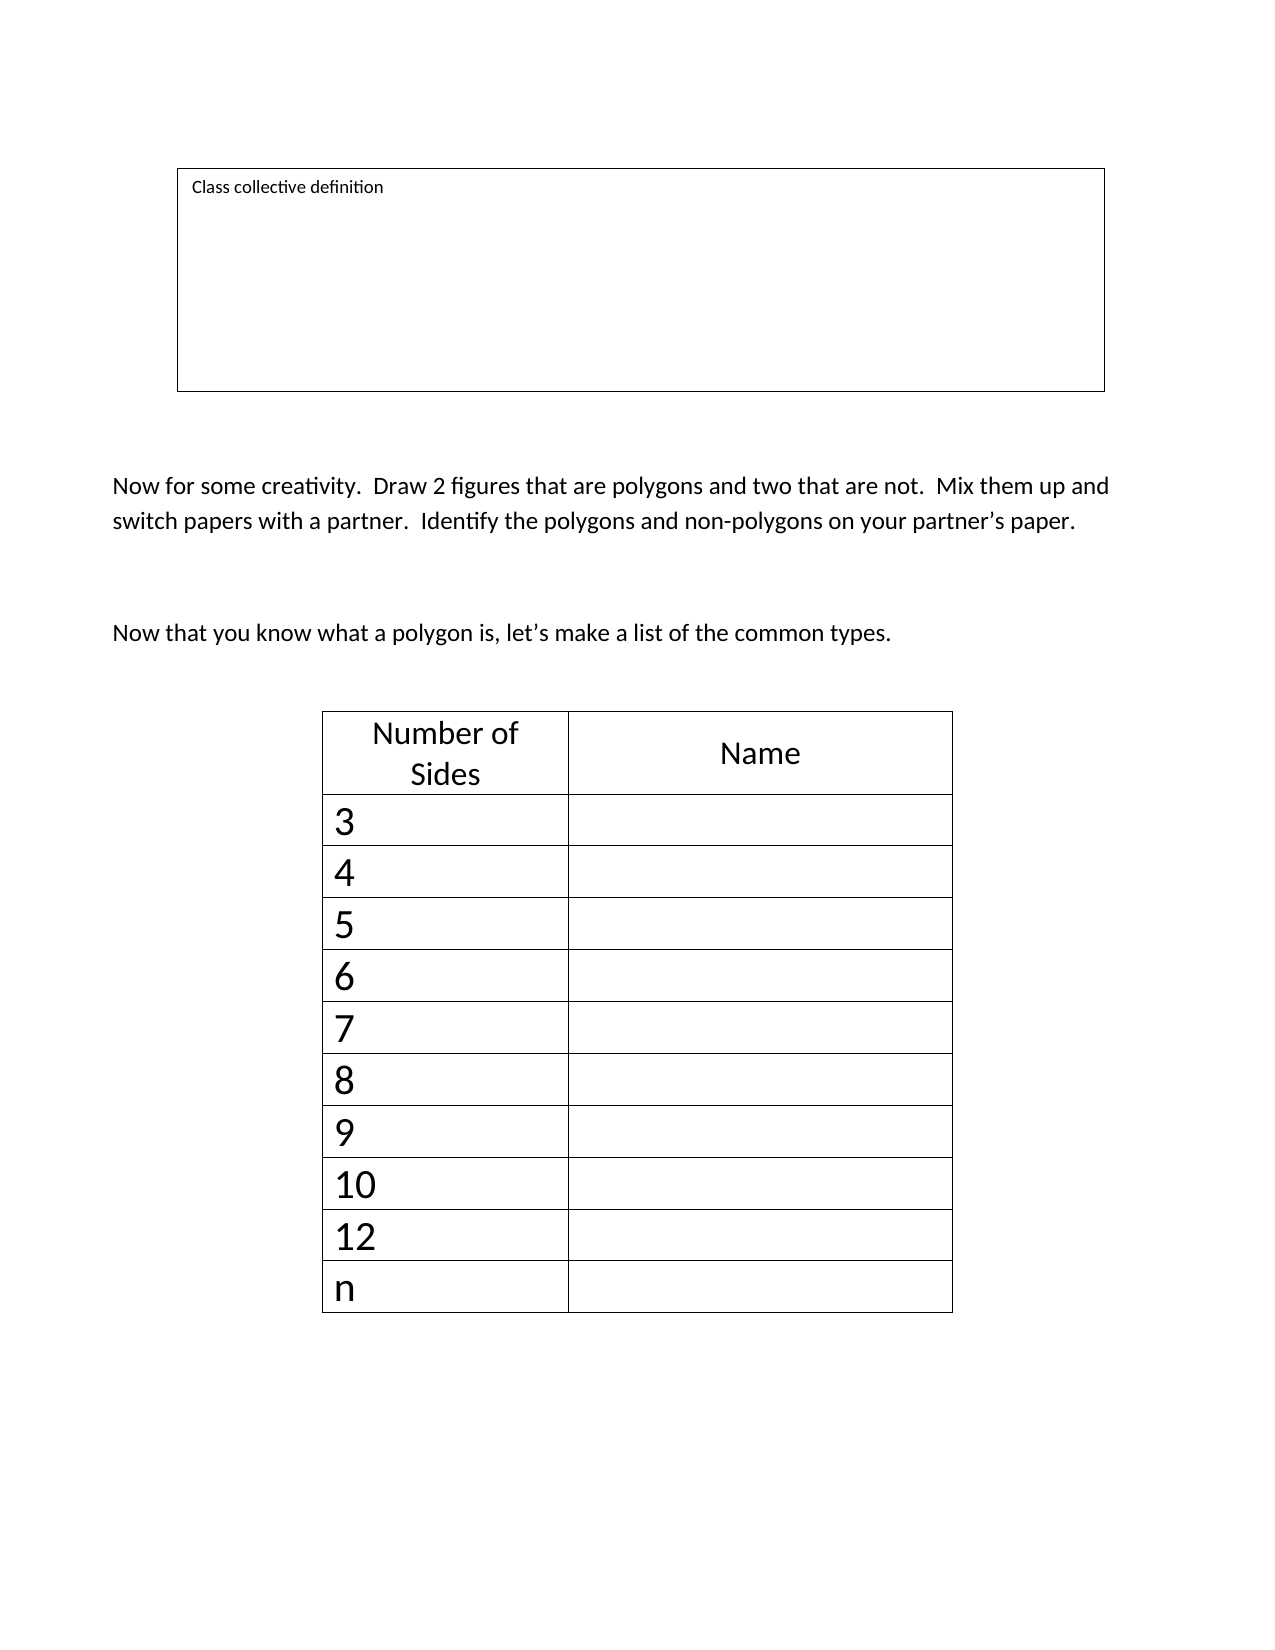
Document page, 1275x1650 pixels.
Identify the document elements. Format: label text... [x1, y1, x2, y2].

table_cell [569, 1158, 952, 1208]
text Now for some creativity. Draw 2 figures that are polygons and two that are not. Mix them up and switch papers with a partner. Identify the polygons and non-polygons on your partner’s paper. [112, 470, 1162, 536]
table_cell 12 [323, 1210, 568, 1260]
table_cell [569, 1054, 952, 1105]
table_cell 7 [323, 1002, 568, 1053]
table_cell [569, 1261, 952, 1312]
table_cell 5 [323, 898, 568, 949]
table_cell [569, 950, 952, 1001]
table_cell [569, 1002, 952, 1053]
table_cell 8 [323, 1054, 568, 1105]
text Now that you know what a polygon is, let’s make a list of the common types. [112, 617, 1162, 647]
table_cell 10 [323, 1158, 568, 1208]
table_cell 4 [323, 846, 568, 897]
table_cell [569, 898, 952, 949]
table_cell [569, 1106, 952, 1157]
table_cell 9 [323, 1106, 568, 1157]
table_cell [569, 1210, 952, 1260]
table_header Number of Sides [323, 712, 568, 793]
table_cell [569, 795, 952, 845]
table_cell n [323, 1261, 568, 1312]
table_cell [569, 846, 952, 897]
table_header Name [569, 712, 952, 793]
table_cell 3 [323, 795, 568, 845]
table_cell 6 [323, 950, 568, 1001]
